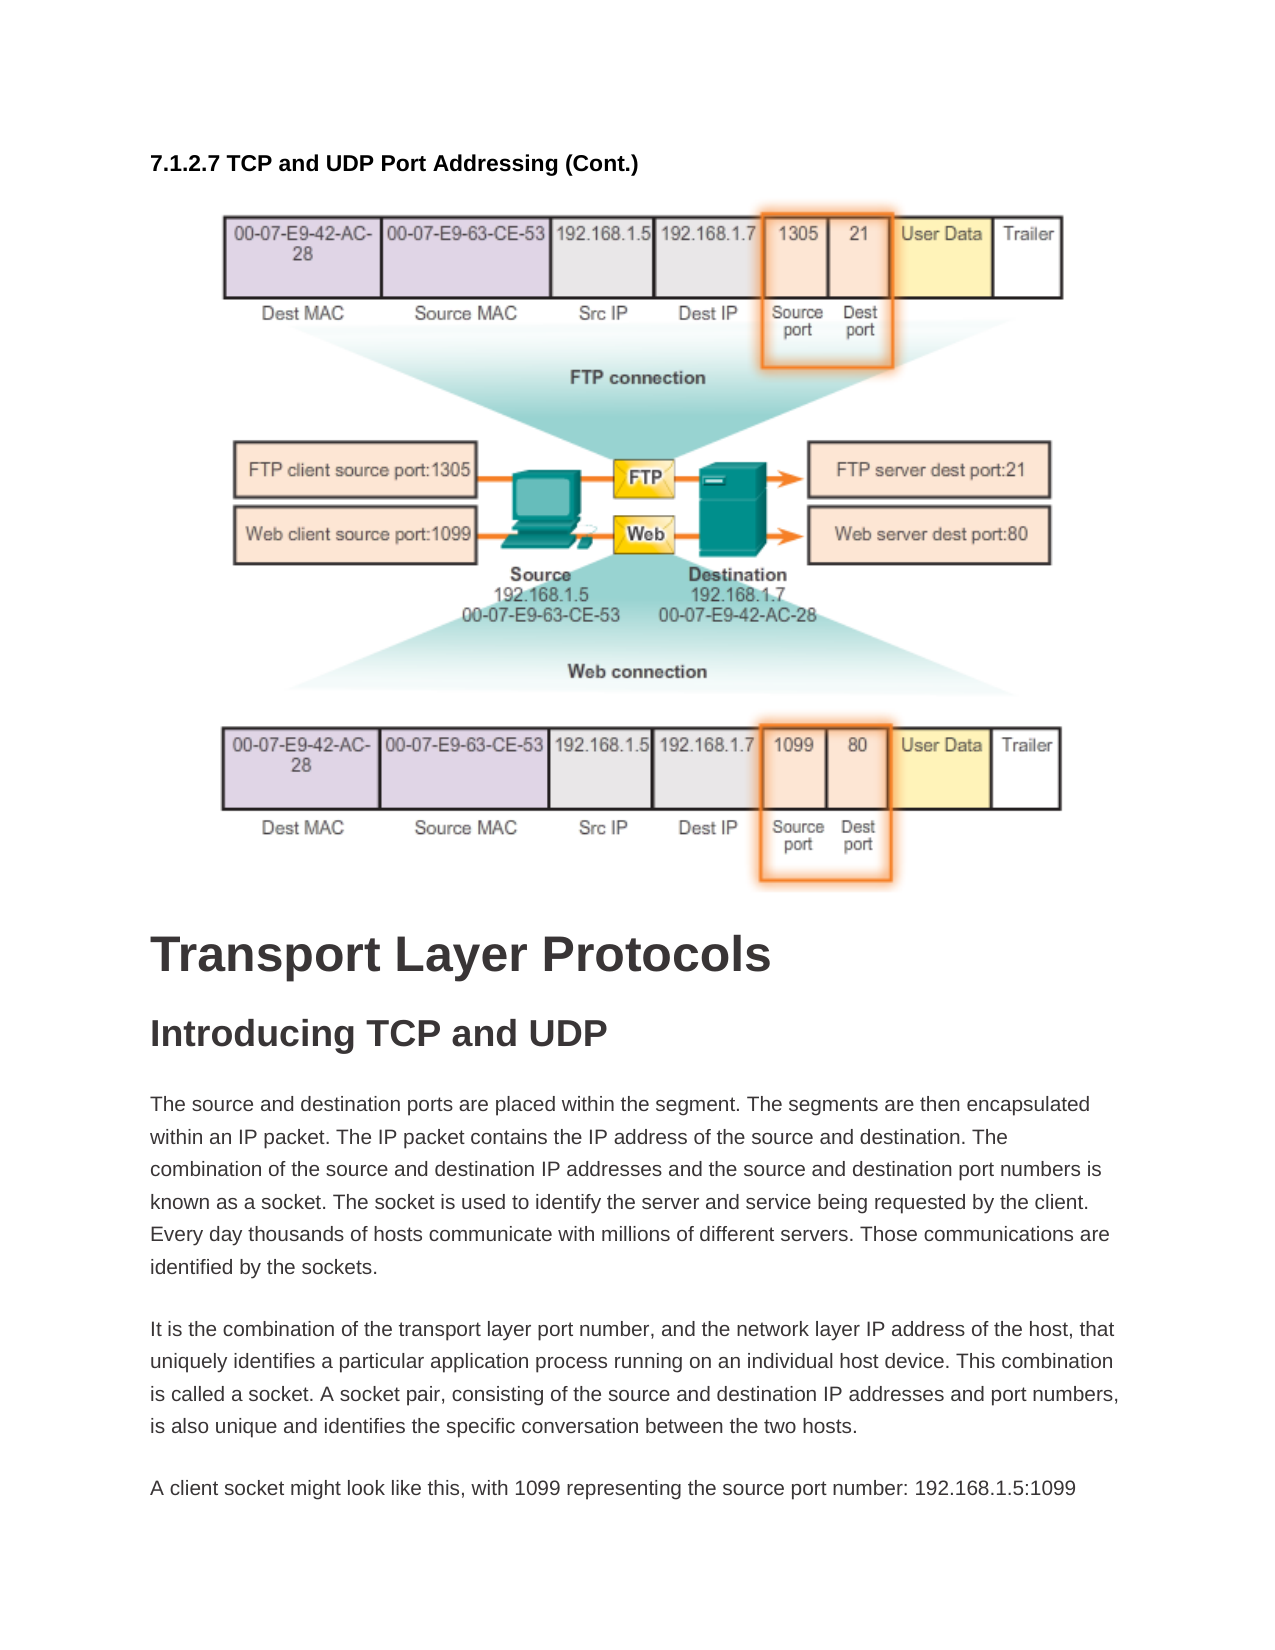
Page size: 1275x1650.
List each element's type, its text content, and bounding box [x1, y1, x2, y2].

subtitle Transport Layer Protocols [150, 925, 1125, 982]
picture [205, 195, 1070, 894]
subtitle Introducing TCP and UDP [150, 1011, 1125, 1054]
text A client socket might look like this, with 1099 representing the source port number: 192.168.1.5:1099 [150, 1467, 1125, 1499]
text 7.1.2.7 TCP and UDP Port Addressing (Cont.) [150, 150, 1125, 176]
text The source and destination ports are placed within the segment. The segments are then encapsulated within an IP packet. The IP packet contains the IP address of the source and destination. The combination of the source and destination IP addresses and the source and destination port numbers is known as a socket. The socket is used to identify the server and service being requested by the client. Every day thousands of hosts communicate with millions of different servers. Those communications are identified by the sockets. [150, 1084, 1125, 1279]
text It is the combination of the transport layer port number, and the network layer IP address of the host, that uniquely identifies a particular application process running on an individual host device. This combination is called a socket. A socket pair, consisting of the source and destination IP addresses and port numbers, is also unique and identifies the specific conversation between the two hosts. [150, 1308, 1125, 1438]
